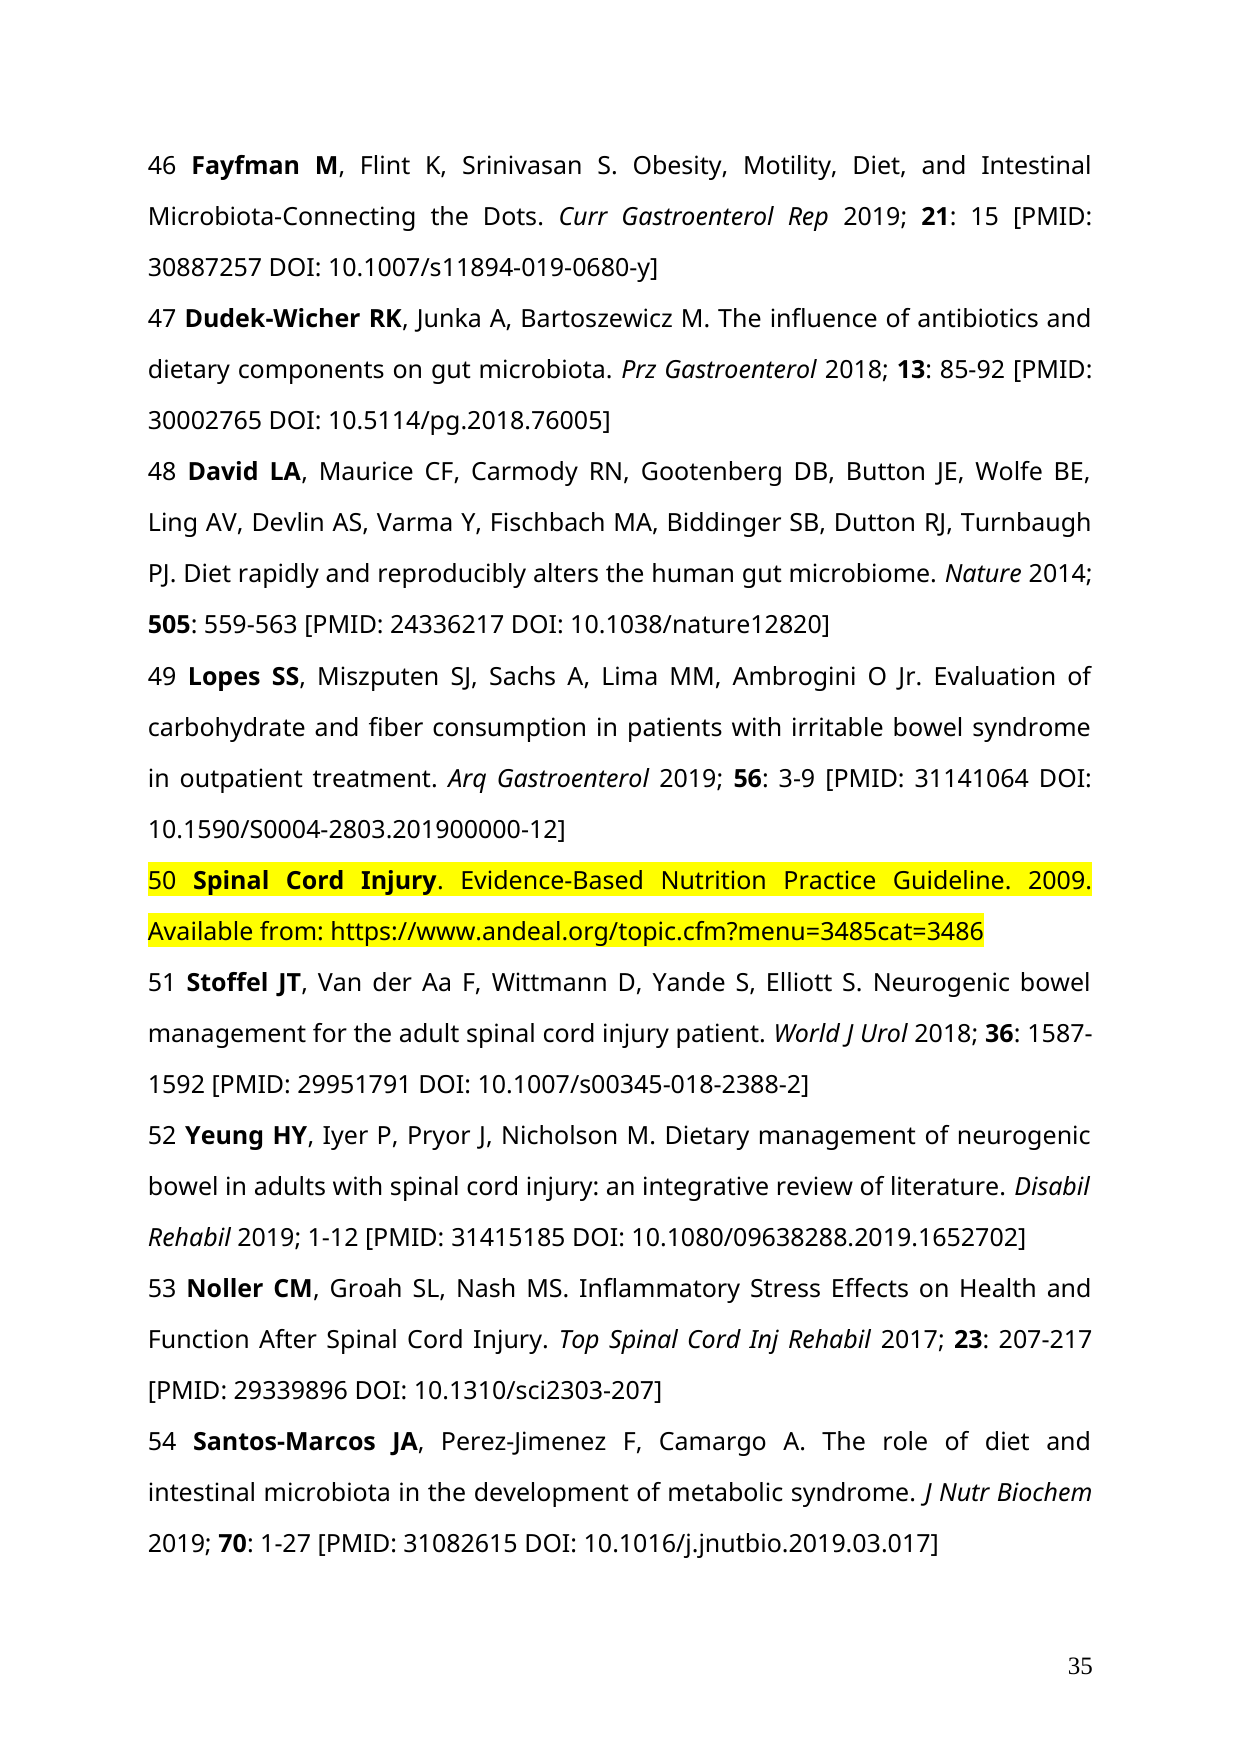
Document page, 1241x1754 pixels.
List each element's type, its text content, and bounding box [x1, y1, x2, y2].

text 50 Spinal Cord Injury. Evidence-Based Nutrition Practice Guideline. 2009. Available from: https://www.andeal.org/topic.cfm?menu=3485cat=3486 [148, 896, 1092, 947]
text 49 Lopes SS, Miszputen SJ, Sachs A, Lima MM, Ambrogini O Jr. Evaluation of carbohydrate and fiber consumption in patients with irritable bowel syndrome in outpatient treatment. Arq Gastroenterol 2019; 56: 3-9 [PMID: 31141064 DOI: 10.1590/S0004-2803.201900000-12] [148, 658, 1092, 845]
text 51 Stoffel JT, Van der Aa F, Wittmann D, Yande S, Elliott S. Neurogenic bowel management for the adult spinal cord injury patient. World J Urol 2018; 36: 1587-1592 [PMID: 29951791 DOI: 10.1007/s00345-018-2388-2] [148, 964, 1092, 1101]
text 47 Dudek-Wicher RK, Junka A, Bartoszewicz M. The influence of antibiotics and dietary components on gut microbiota. Prz Gastroenterol 2018; 13: 85-92 [PMID: 30002765 DOI: 10.5114/pg.2018.76005] [148, 301, 1092, 437]
text 54 Santos-Marcos JA, Perez-Jimenez F, Camargo A. The role of diet and intestinal microbiota in the development of metabolic syndrome. J Nutr Biochem 2019; 70: 1-27 [PMID: 31082615 DOI: 10.1016/j.jnutbio.2019.03.017] [148, 1424, 1092, 1560]
text 53 Noller CM, Groah SL, Nash MS. Inflammatory Stress Effects on Health and Function After Spinal Cord Injury. Top Spinal Cord Inj Rehabil 2017; 23: 207-217 [PMID: 29339896 DOI: 10.1310/sci2303-207] [148, 1271, 1092, 1407]
text 46 Fayfman M, Flint K, Srinivasan S. Obesity, Motility, Diet, and Intestinal Microbiota-Connecting the Dots. Curr Gastroenterol Rep 2019; 21: 15 [PMID: 30887257 DOI: 10.1007/s11894-019-0680-y] [148, 148, 1092, 284]
text 48 David LA, Maurice CF, Carmody RN, Gootenberg DB, Button JE, Wolfe BE, Ling AV, Devlin AS, Varma Y, Fischbach MA, Biddinger SB, Dutton RJ, Turnbaugh PJ. Diet rapidly and reproducibly alters the human gut microbiome. Nature 2014; 505: 559-563 [PMID: 24336217 DOI: 10.1038/nature12820] [148, 454, 1092, 641]
text 52 Yeung HY, Iyer P, Pryor J, Nicholson M. Dietary management of neurogenic bowel in adults with spinal cord injury: an integrative review of literature. Disabil Rehabil 2019; 1-12 [PMID: 31415185 DOI: 10.1080/09638288.2019.1652702] [148, 1117, 1092, 1254]
